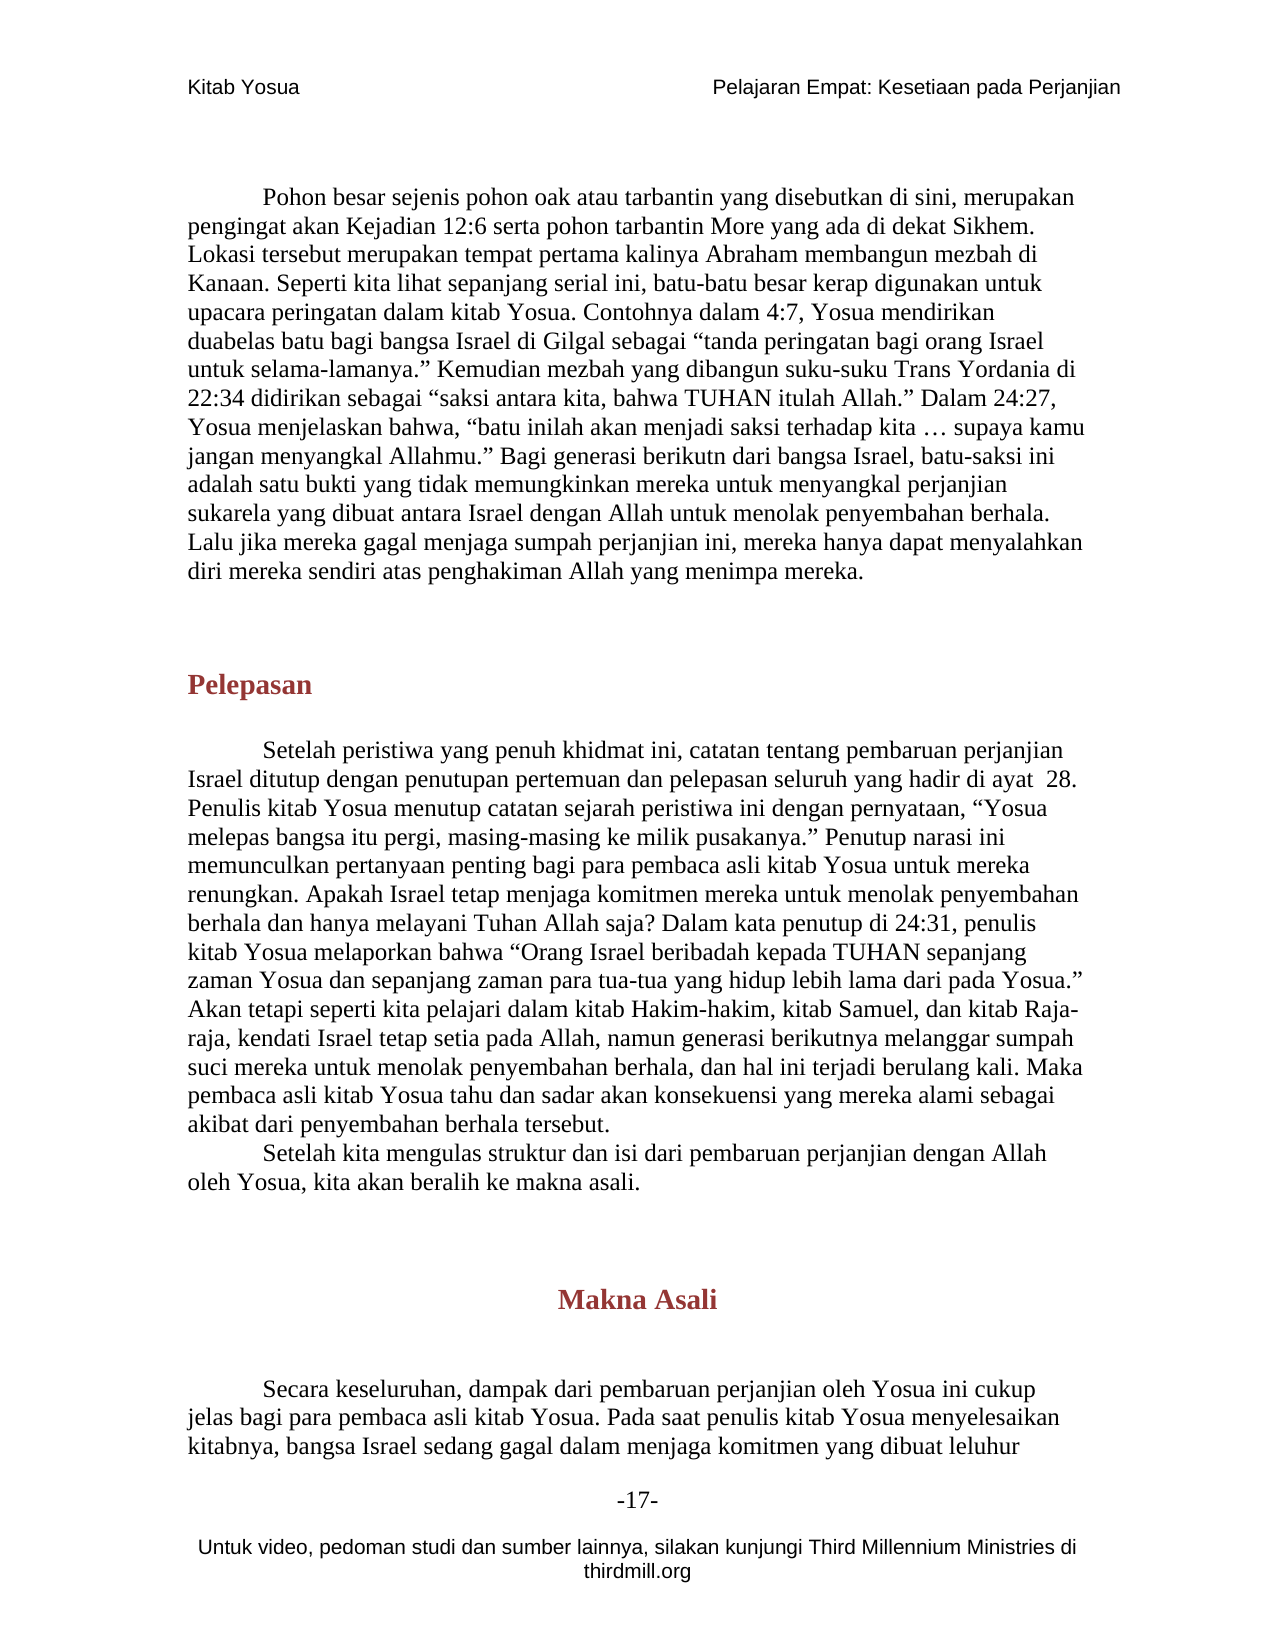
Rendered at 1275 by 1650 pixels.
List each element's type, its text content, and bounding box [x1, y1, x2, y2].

subtitle Pelepasan [187, 667, 1087, 701]
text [187, 1374, 1087, 1460]
text Setelah kita mengulas struktur dan isi dari pembaruan perjanjian dengan Allah oleh Yosua, kita akan beralih ke makna asali. [187, 1138, 1087, 1196]
subtitle Makna Asali [187, 1282, 1087, 1316]
text Setelah peristiwa yang penuh khidmat ini, catatan tentang pembaruan perjanjian Israel ditutup dengan penutupan pertemuan dan pelepasan seluruh yang hadir di ayat 28. Penulis kitab Yosua menutup catatan sejarah peristiwa ini dengan pernyataan, “Yosua melepas bangsa itu pergi, masing-masing ke milik pusakanya.” Penutup narasi ini memunculkan pertanyaan penting bagi para pembaca asli kitab Yosua untuk mereka renungkan. Apakah Israel tetap menjaga komitmen mereka untuk menolak penyembahan berhala dan hanya melayani Tuhan Allah saja? Dalam kata penutup di 24:31, penulis kitab Yosua melaporkan bahwa “Orang Israel beribadah kepada TUHAN sepanjang zaman Yosua dan sepanjang zaman para tua-tua yang hidup lebih lama dari pada Yosua.” Akan tetapi seperti kita pelajari dalam kitab Hakim-hakim, kitab Samuel, dan kitab Raja-raja, kendati Israel tetap setia pada Allah, namun generasi berikutnya melanggar sumpah suci mereka untuk menolak penyembahan berhala, dan hal ini terjadi berulang kali. Maka pembaca asli kitab Yosua tahu dan sadar akan konsekuensi yang mereka alami sebagai akibat dari penyembahan berhala tersebut. [187, 736, 1087, 1138]
text Pohon besar sejenis pohon oak atau tarbantin yang disebutkan di sini, merupakan pengingat akan Kejadian 12:6 serta pohon tarbantin More yang ada di dekat Sikhem. Lokasi tersebut merupakan tempat pertama kalinya Abraham membangun mezbah di Kanaan. Seperti kita lihat sepanjang serial ini, batu-batu besar kerap digunakan untuk upacara peringatan dalam kitab Yosua. Contohnya dalam 4:7, Yosua mendirikan duabelas batu bagi bangsa Israel di Gilgal sebagai “tanda peringatan bagi orang Israel untuk selama-lamanya.” Kemudian mezbah yang dibangun suku-suku Trans Yordania di 22:34 didirikan sebagai “saksi antara kita, bahwa TUHAN itulah Allah.” Dalam 24:27, Yosua menjelaskan bahwa, “batu inilah akan menjadi saksi terhadap kita … supaya kamu jangan menyangkal Allahmu.” Bagi generasi berikutn dari bangsa Israel, batu-saksi ini adalah satu bukti yang tidak memungkinkan mereka untuk menyangkal perjanjian sukarela yang dibuat antara Israel dengan Allah untuk menolak penyembahan berhala. Lalu jika mereka gagal menjaga sumpah perjanjian ini, mereka hanya dapat menyalahkan diri mereka sendiri atas penghakiman Allah yang menimpa mereka. [187, 182, 1087, 584]
